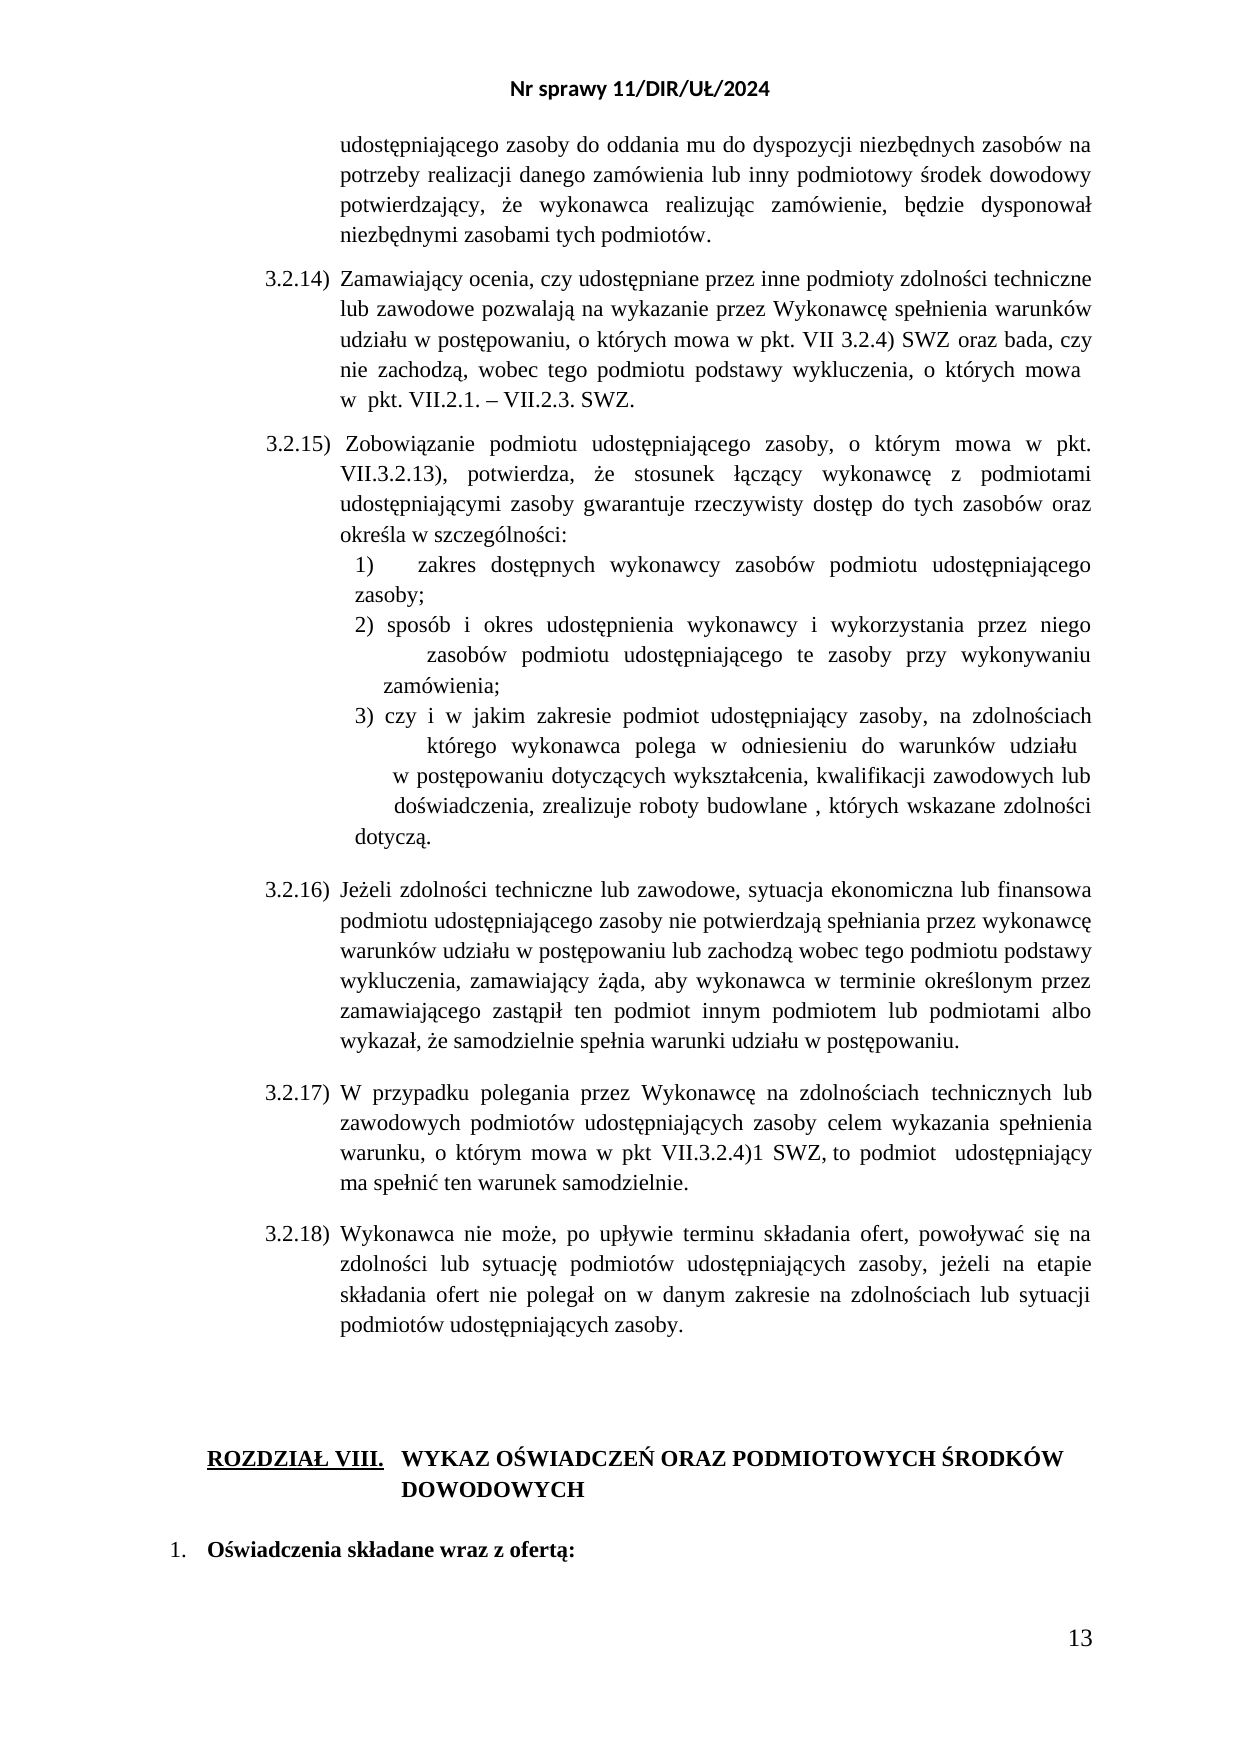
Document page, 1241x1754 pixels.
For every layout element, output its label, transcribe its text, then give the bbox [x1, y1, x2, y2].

text 3) czy i w jakim zakresie podmiot udostępniający zasoby, na zdolnościach którego wykonawca polega w odniesieniu do warunków udziału w postępowaniu dotyczących wykształcenia, kwalifikacji zawodowych lub doświadczenia, zrealizuje roboty budowlane , których wskazane zdolności dotyczą. [354, 702, 1092, 849]
text ROZDZIAŁ VIII. WYKAZ OŚWIADCZEŃ ORAZ PODMIOTOWYCH ŚRODKÓW DOWODOWYCH [207, 1446, 1092, 1502]
text 3.2.15) Zobowiązanie podmiotu udostępniającego zasoby, o którym mowa w pkt. VII.3.2.13), potwierdza, że stosunek łączący wykonawcę z podmiotami udostępniającymi zasoby gwarantuje rzeczywisty dostęp do tych zasobów oraz określa w szczególności: [266, 430, 1092, 547]
list Wykonawca nie może, po upływie terminu składania ofert, powoływać się na zdolności lub sytuację podmiotów udostępniających zasoby, jeżeli na etapie składania ofert nie polegał on w danym zakresie na zdolnościach lub sytuacji podmiotów udostępniających zasoby. [265, 1220, 1092, 1337]
list Oświadczenia składane wraz z ofertą: [169, 1536, 1092, 1562]
text 2) sposób i okres udostępnienia wykonawcy i wykorzystania przez niego zasobów podmiotu udostępniającego te zasoby przy wykonywaniu zamówienia; [354, 611, 1092, 698]
list W przypadku polegania przez Wykonawcę na zdolnościach technicznych lub zawodowych podmiotów udostępniających zasoby celem wykazania spełnienia warunku, o którym mowa w pkt VII.3.2.4)1 SWZ, to podmiot udostępniający ma spełnić ten warunek samodzielnie. [265, 1079, 1092, 1196]
list Zamawiający ocenia, czy udostępniane przez inne podmioty zdolności techniczne lub zawodowe pozwalają na wykazanie przez Wykonawcę spełnienia warunków udziału w postępowaniu, o których mowa w pkt. VII 3.2.4) SWZ oraz bada, czy nie zachodzą, wobec tego podmiotu podstawy wykluczenia, o których mowa w pkt. VII.2.1. – VII.2.3. SWZ. [265, 265, 1092, 412]
list Jeżeli zdolności techniczne lub zawodowe, sytuacja ekonomiczna lub finansowa podmiotu udostępniającego zasoby nie potwierdzają spełniania przez wykonawcę warunków udziału w postępowaniu lub zachodzą wobec tego podmiotu podstawy wykluczenia, zamawiający żąda, aby wykonawca w terminie określonym przez zamawiającego zastąpił ten podmiot innym podmiotem lub podmiotami albo wykazał, że samodzielnie spełnia warunki udziału w postępowaniu. [265, 877, 1092, 1054]
text 1) zakres dostępnych wykonawcy zasobów podmiotu udostępniającego zasoby; [354, 551, 1092, 607]
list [265, 131, 1092, 248]
